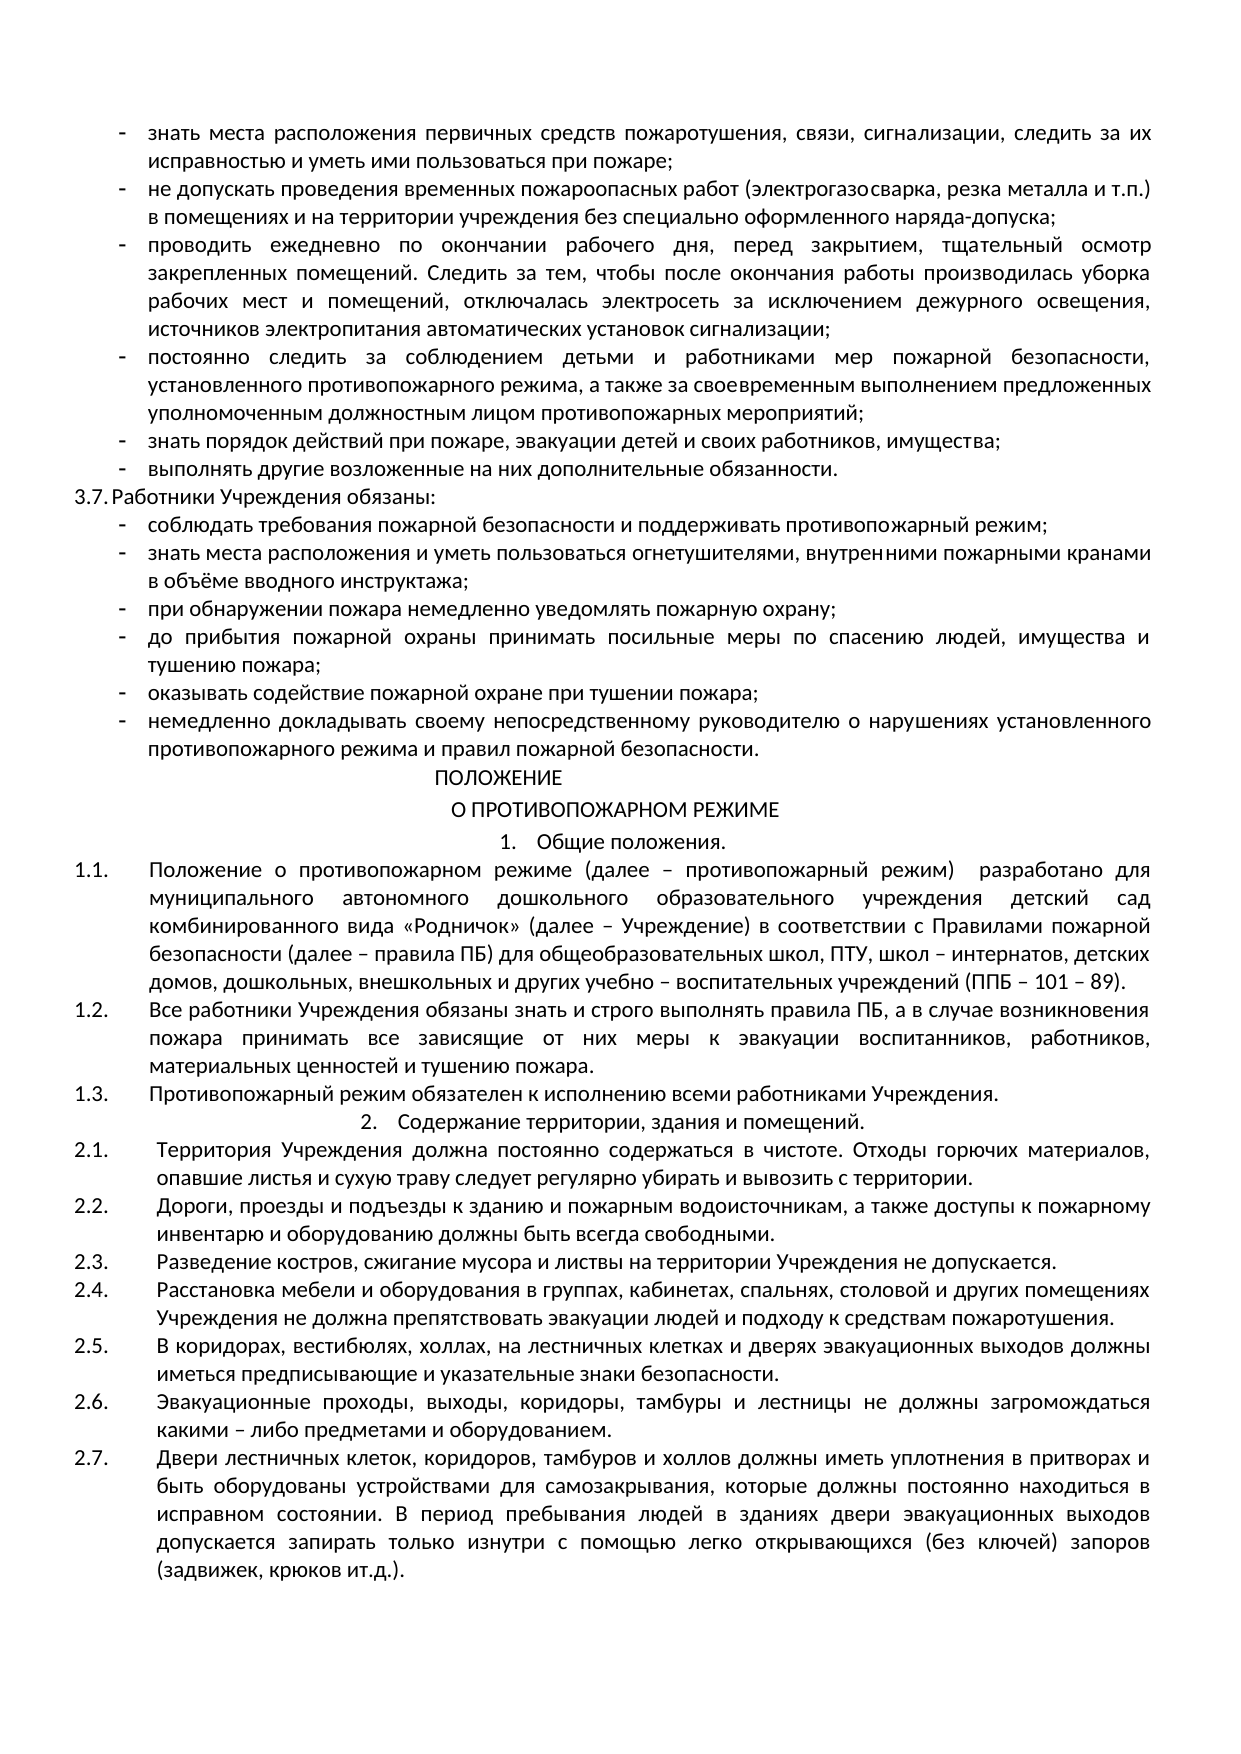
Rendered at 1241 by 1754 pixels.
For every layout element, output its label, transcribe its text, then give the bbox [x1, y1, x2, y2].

list постоянно следить за соблюдением детьми и работниками мер пожарной безопасности, установленного противопожарного режима, а также за своевременным выполнением предложенных уполномоченным должностным лицом противопожарных мероприятий; [118, 342, 1152, 426]
list знать места расположения первичных средств пожаротушения, связи, сигнализации, следить за их исправностью и уметь ими пользоваться при пожаре; [118, 118, 1152, 174]
list выполнять другие возложенные на них дополнительные обязанности. [118, 454, 1152, 482]
list Эвакуационные проходы, выходы, коридоры, тамбуры и лестницы не должны загромождаться какими – либо предметами и оборудованием. [74, 1387, 1152, 1443]
text О ПРОТИВОПОЖАРНОМ РЕЖИМЕ [74, 795, 1152, 823]
list Дороги, проезды и подъезды к зданию и пожарным водоисточникам, а также доступы к пожарному инвентарю и оборудованию должны быть всегда свободными. [74, 1191, 1152, 1247]
list Двери лестничных клеток, коридоров, тамбуров и холлов должны иметь уплотнения в притворах и быть оборудованы устройствами для самозакрывания, которые должны постоянно находиться в исправном состоянии. В период пребывания людей в зданиях двери эвакуационных выходов допускается запирать только изнутри с помощью легко открывающихся (без ключей) запоров (задвижек, крюков ит.д.). [74, 1443, 1152, 1583]
list проводить ежедневно по окончании рабочего дня, перед закрытием, тщательный осмотр закрепленных помещений. Следить за тем, чтобы после окончания работы производилась уборка рабочих мест и помещений, отключалась электросеть за исключением дежурного освещения, источников электропитания автоматических установок сигнализации; [118, 230, 1152, 342]
list Содержание территории, здания и помещений. [74, 1107, 1152, 1135]
list Противопожарный режим обязателен к исполнению всеми работниками Учреждения. [74, 1079, 1152, 1107]
list Все работники Учреждения обязаны знать и строго выполнять правила ПБ, а в случае возникновения пожара принимать все зависящие от них меры к эвакуации воспитанников, работников, материальных ценностей и тушению пожара. [74, 995, 1152, 1079]
list не допускать проведения временных пожароопасных работ (электрогазосварка, резка металла и т.п.) в помещениях и на территории учреждения без специально оформленного наряда-допуска; [118, 174, 1152, 230]
list при обнаружении пожара немедленно уведомлять пожарную охрану; [118, 594, 1152, 622]
list Территория Учреждения должна постоянно содержаться в чистоте. Отходы горючих материалов, опавшие листья и сухую траву следует регулярно убирать и вывозить с территории. [74, 1135, 1152, 1191]
list оказывать содействие пожарной охране при тушении пожара; [118, 678, 1152, 707]
list Работники Учреждения обязаны: [74, 482, 1152, 510]
text ПОЛОЖЕНИЕ [74, 763, 1152, 791]
list Расстановка мебели и оборудования в группах, кабинетах, спальнях, столовой и других помещениях Учреждения не должна препятствовать эвакуации людей и подходу к средствам пожаротушения. [74, 1275, 1152, 1331]
list знать места расположения и уметь пользоваться огнетушителями, внутренними пожарными кранами в объёме вводного инструктажа; [118, 538, 1152, 594]
list Разведение костров, сжигание мусора и листвы на территории Учреждения не допускается. [74, 1247, 1152, 1275]
list соблюдать требования пожарной безопасности и поддерживать противопожарный режим; [118, 510, 1152, 538]
list немедленно докладывать своему непосредственному руководителю о нарушениях установленного противопожарного режима и правил пожарной безопасности. [118, 707, 1152, 763]
list знать порядок действий при пожаре, эвакуации детей и своих работников, имущества; [118, 426, 1152, 454]
list Общие положения. [74, 827, 1152, 855]
list до прибытия пожарной охраны принимать посильные меры по спасению людей, имущества и тушению пожара; [118, 622, 1152, 678]
list Положение о противопожарном режиме (далее – противопожарный режим) разработано для муниципального автономного дошкольного образовательного учреждения детский сад комбинированного вида «Родничок» (далее – Учреждение) в соответствии с Правилами пожарной безопасности (далее – правила ПБ) для общеобразовательных школ, ПТУ, школ – интернатов, детских домов, дошкольных, внешкольных и других учебно – воспитательных учреждений (ППБ – 101 – 89). [74, 855, 1152, 995]
list В коридорах, вестибюлях, холлах, на лестничных клетках и дверях эвакуационных выходов должны иметься предписывающие и указательные знаки безопасности. [74, 1331, 1152, 1387]
